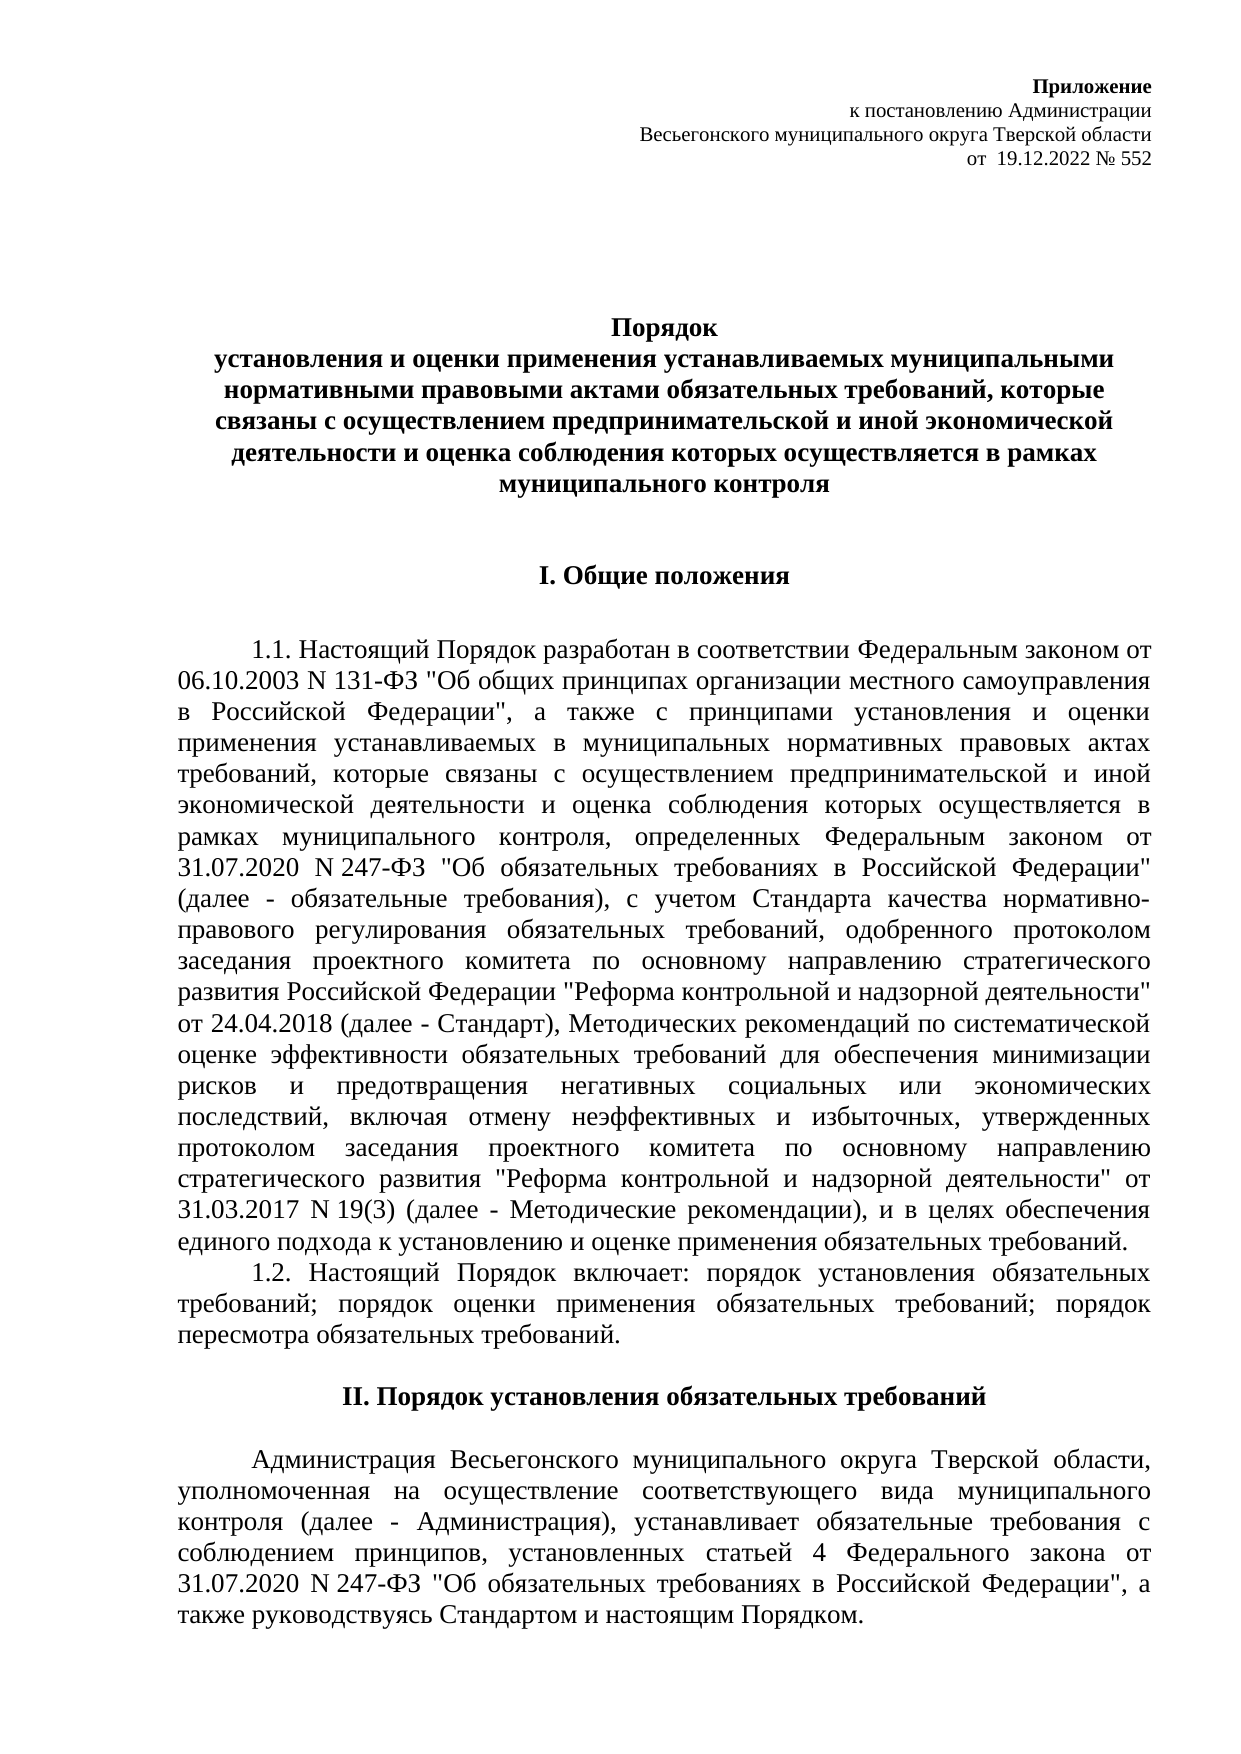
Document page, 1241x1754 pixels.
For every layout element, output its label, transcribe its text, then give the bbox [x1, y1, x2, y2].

subtitle I. Общие положения [177, 559, 1152, 591]
text Администрация Весьегонского муниципального округа Тверской области, уполномоченная на осуществление соответствующего вида муниципального контроля (далее - Администрация), устанавливает обязательные требования с соблюдением принципов, установленных статьей 4 Федерального закона от 31.07.2020 N 247-ФЗ "Об обязательных требованиях в Российской Федерации", а также руководствуясь Стандартом и настоящим Порядком. [177, 1443, 1152, 1629]
text от 19.12.2022 № 552 [177, 146, 1152, 170]
subtitle Порядок установления и оценки применения устанавливаемых муниципальными нормативными правовыми актами обязательных требований, которые связаны с осуществлением предпринимательской и иной экономической деятельности и оценка соблюдения которых осуществляется в рамках муниципального контроля [177, 311, 1152, 498]
text Приложение [177, 74, 1152, 98]
text к постановлению Администрации [177, 98, 1152, 122]
subtitle II. Порядок установления обязательных требований [177, 1380, 1152, 1412]
text 1.2. Настоящий Порядок включает: порядок установления обязательных требований; порядок оценки применения обязательных требований; порядок пересмотра обязательных требований. [177, 1256, 1152, 1349]
text 1.1. Настоящий Порядок разработан в соответствии Федеральным законом от 06.10.2003 N 131-ФЗ "Об общих принципах организации местного самоуправления в Российской Федерации", а также с принципами установления и оценки применения устанавливаемых в муниципальных нормативных правовых актах требований, которые связаны с осуществлением предпринимательской и иной экономической деятельности и оценка соблюдения которых осуществляется в рамках муниципального контроля, определенных Федеральным законом от 31.07.2020 N 247-ФЗ "Об обязательных требованиях в Российской Федерации" (далее - обязательные требования), с учетом Стандарта качества нормативно-правового регулирования обязательных требований, одобренного протоколом заседания проектного комитета по основному направлению стратегического развития Российской Федерации "Реформа контрольной и надзорной деятельности" от 24.04.2018 (далее - Стандарт), Методических рекомендаций по систематической оценке эффективности обязательных требований для обеспечения минимизации рисков и предотвращения негативных социальных или экономических последствий, включая отмену неэффективных и избыточных, утвержденных протоколом заседания проектного комитета по основному направлению стратегического развития "Реформа контрольной и надзорной деятельности" от 31.03.2017 N 19(3) (далее - Методические рекомендации), и в целях обеспечения единого подхода к установлению и оценке применения обязательных требований. [177, 633, 1152, 1256]
text Весьегонского муниципального округа Тверской области [177, 122, 1152, 146]
